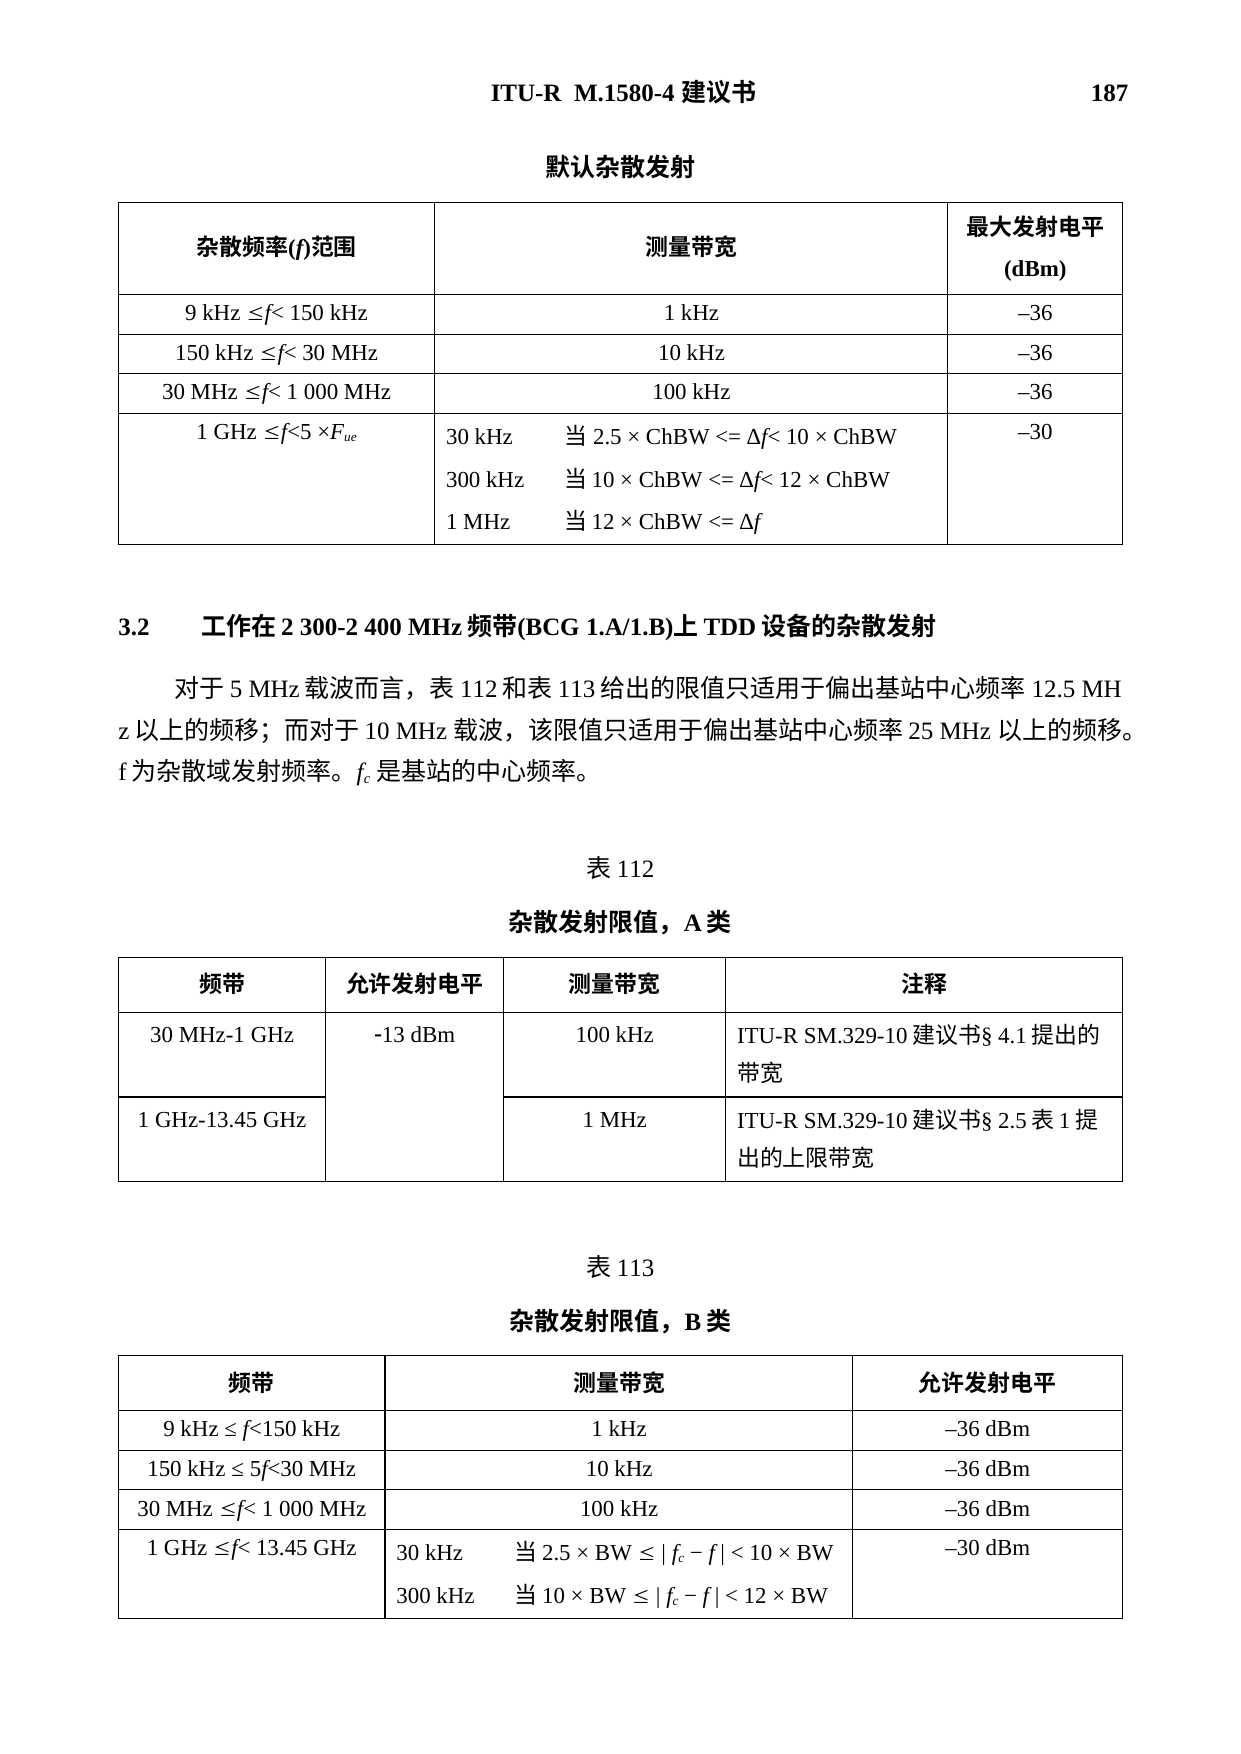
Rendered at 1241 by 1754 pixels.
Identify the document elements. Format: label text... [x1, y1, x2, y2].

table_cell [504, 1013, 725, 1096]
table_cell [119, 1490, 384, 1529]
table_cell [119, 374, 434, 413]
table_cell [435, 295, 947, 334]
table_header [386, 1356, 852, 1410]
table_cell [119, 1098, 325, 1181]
text 表 112 [118, 849, 1122, 885]
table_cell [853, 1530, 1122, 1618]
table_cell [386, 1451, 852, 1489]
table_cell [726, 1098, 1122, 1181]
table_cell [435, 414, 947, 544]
title 杂散发射限值，A类 [118, 903, 1122, 939]
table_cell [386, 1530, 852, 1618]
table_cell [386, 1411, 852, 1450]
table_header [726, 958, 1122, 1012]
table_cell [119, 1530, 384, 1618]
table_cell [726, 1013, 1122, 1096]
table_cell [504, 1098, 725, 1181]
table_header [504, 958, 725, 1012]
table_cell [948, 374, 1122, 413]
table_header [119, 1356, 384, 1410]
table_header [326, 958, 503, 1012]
text 对于5 MHz载波而言，表112和表113给出的限值只适用于偏出基站中心频率12.5 MHz以上的频移；而对于10 MHz 载波，该限值只适用于偏出基站中心频率25 MHz 以上的频移。f为杂散域发射频率。fc 是基站的中心频率。 [118, 668, 1122, 788]
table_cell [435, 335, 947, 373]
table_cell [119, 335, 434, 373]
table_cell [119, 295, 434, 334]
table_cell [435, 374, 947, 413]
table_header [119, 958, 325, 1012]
title 默认杂散发射 [118, 148, 1122, 184]
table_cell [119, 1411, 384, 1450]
text 表 113 [118, 1247, 1122, 1283]
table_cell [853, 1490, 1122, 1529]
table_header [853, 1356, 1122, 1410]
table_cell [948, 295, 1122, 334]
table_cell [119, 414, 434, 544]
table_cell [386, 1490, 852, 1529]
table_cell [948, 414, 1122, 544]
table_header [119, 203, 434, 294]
subtitle 3.2 工作在2 300-2 400 MHz频带(BCG 1.A/1.B)上TDD设备的杂散发射 [118, 606, 1122, 642]
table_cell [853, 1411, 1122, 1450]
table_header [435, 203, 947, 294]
title 杂散发射限值，B类 [118, 1301, 1122, 1337]
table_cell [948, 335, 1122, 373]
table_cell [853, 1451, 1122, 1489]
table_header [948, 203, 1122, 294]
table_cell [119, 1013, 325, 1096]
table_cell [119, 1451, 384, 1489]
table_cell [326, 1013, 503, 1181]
